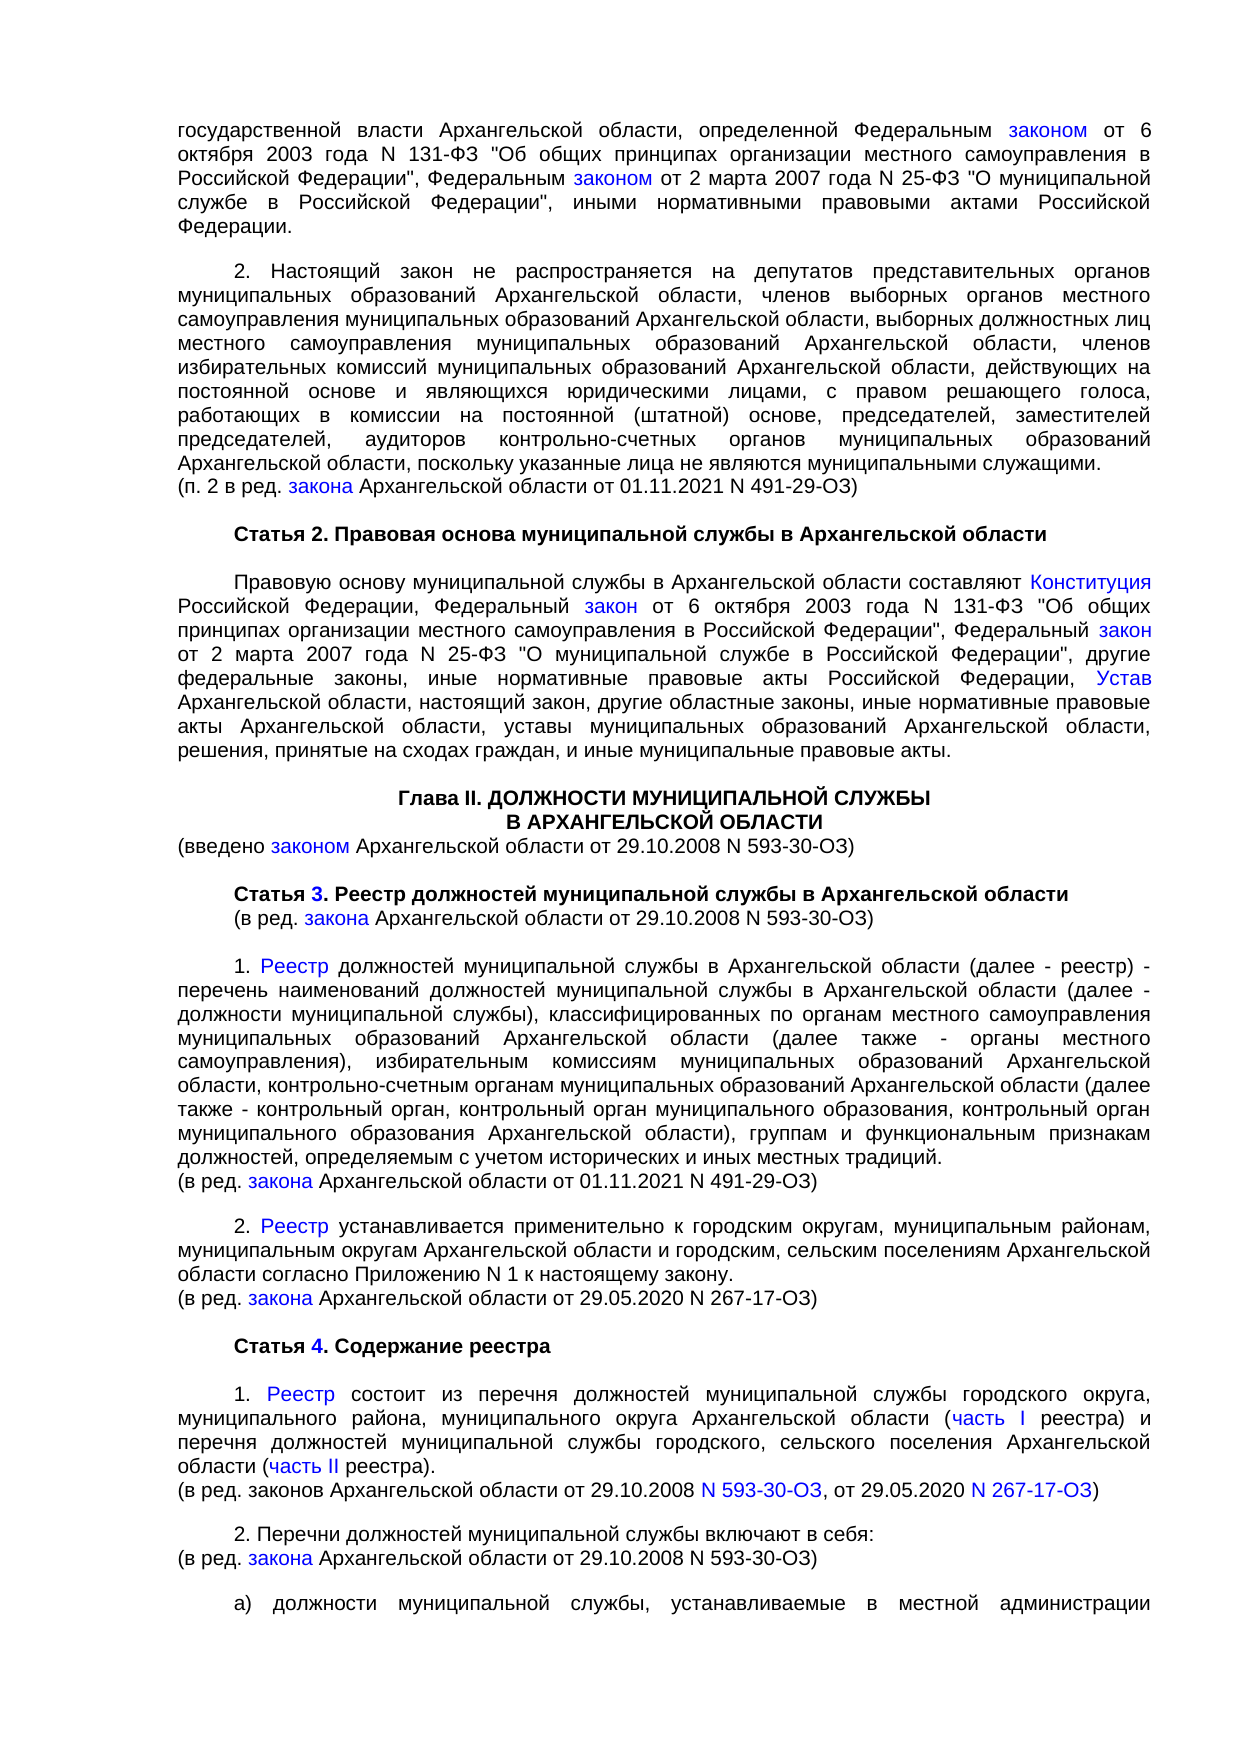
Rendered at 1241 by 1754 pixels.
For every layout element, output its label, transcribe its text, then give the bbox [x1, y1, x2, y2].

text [177, 118, 1152, 238]
title В АРХАНГЕЛЬСКОЙ ОБЛАСТИ [177, 810, 1152, 834]
text (в ред. закона Архангельской области от 29.10.2008 N 593-30-ОЗ) [177, 906, 1152, 929]
text (введено законом Архангельской области от 29.10.2008 N 593-30-ОЗ) [177, 834, 1152, 858]
text 2. Реестр устанавливается применительно к городским округам, муниципальным районам, муниципальным округам Архангельской области и городским, сельским поселениям Архангельской области согласно Приложению N 1 к настоящему закону. [177, 1214, 1152, 1286]
text (в ред. закона Архангельской области от 29.10.2008 N 593-30-ОЗ) [177, 1546, 1152, 1570]
title Глава II. ДОЛЖНОСТИ МУНИЦИПАЛЬНОЙ СЛУЖБЫ [177, 786, 1152, 810]
text 2. Настоящий закон не распространяется на депутатов представительных органов муниципальных образований Архангельской области, членов выборных органов местного самоуправления муниципальных образований Архангельской области, выборных должностных лиц местного самоуправления муниципальных образований Архангельской области, членов избирательных комиссий муниципальных образований Архангельской области, действующих на постоянной основе и являющихся юридическими лицами, с правом решающего голоса, работающих в комиссии на постоянной (штатной) основе, председателей, заместителей председателей, аудиторов контрольно-счетных органов муниципальных образований Архангельской области, поскольку указанные лица не являются муниципальными служащими. [177, 259, 1152, 474]
text (п. 2 в ред. закона Архангельской области от 01.11.2021 N 491-29-ОЗ) [177, 474, 1152, 498]
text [177, 1591, 1152, 1615]
text (в ред. закона Архангельской области от 29.05.2020 N 267-17-ОЗ) [177, 1286, 1152, 1310]
text Правовую основу муниципальной службы в Архангельской области составляют Конституция Российской Федерации, Федеральный закон от 6 октября 2003 года N 131-ФЗ "Об общих принципах организации местного самоуправления в Российской Федерации", Федеральный закон от 2 марта 2007 года N 25-ФЗ "О муниципальной службе в Российской Федерации", другие федеральные законы, иные нормативные правовые акты Российской Федерации, Устав Архангельской области, настоящий закон, другие областные законы, иные нормативные правовые акты Архангельской области, уставы муниципальных образований Архангельской области, решения, принятые на сходах граждан, и иные муниципальные правовые акты. [177, 570, 1152, 762]
title Статья 3. Реестр должностей муниципальной службы в Архангельской области [177, 882, 1152, 906]
text (в ред. законов Архангельской области от 29.10.2008 N 593-30-ОЗ, от 29.05.2020 N 267-17-ОЗ) [177, 1477, 1152, 1501]
text (в ред. закона Архангельской области от 01.11.2021 N 491-29-ОЗ) [177, 1169, 1152, 1193]
title Статья 4. Содержание реестра [177, 1334, 1152, 1358]
text 1. Реестр должностей муниципальной службы в Архангельской области (далее - реестр) - перечень наименований должностей муниципальной службы в Архангельской области (далее - должности муниципальной службы), классифицированных по органам местного самоуправления муниципальных образований Архангельской области (далее также - органы местного самоуправления), избирательным комиссиям муниципальных образований Архангельской области, контрольно-счетным органам муниципальных образований Архангельской области (далее также - контрольный орган, контрольный орган муниципального образования, контрольный орган муниципального образования Архангельской области), группам и функциональным признакам должностей, определяемым с учетом исторических и иных местных традиций. [177, 953, 1152, 1169]
title Статья 2. Правовая основа муниципальной службы в Архангельской области [177, 522, 1152, 546]
text 2. Перечни должностей муниципальной службы включают в себя: [177, 1522, 1152, 1546]
text 1. Реестр состоит из перечня должностей муниципальной службы городского округа, муниципального района, муниципального округа Архангельской области (часть I реестра) и перечня должностей муниципальной службы городского, сельского поселения Архангельской области (часть II реестра). [177, 1382, 1152, 1477]
